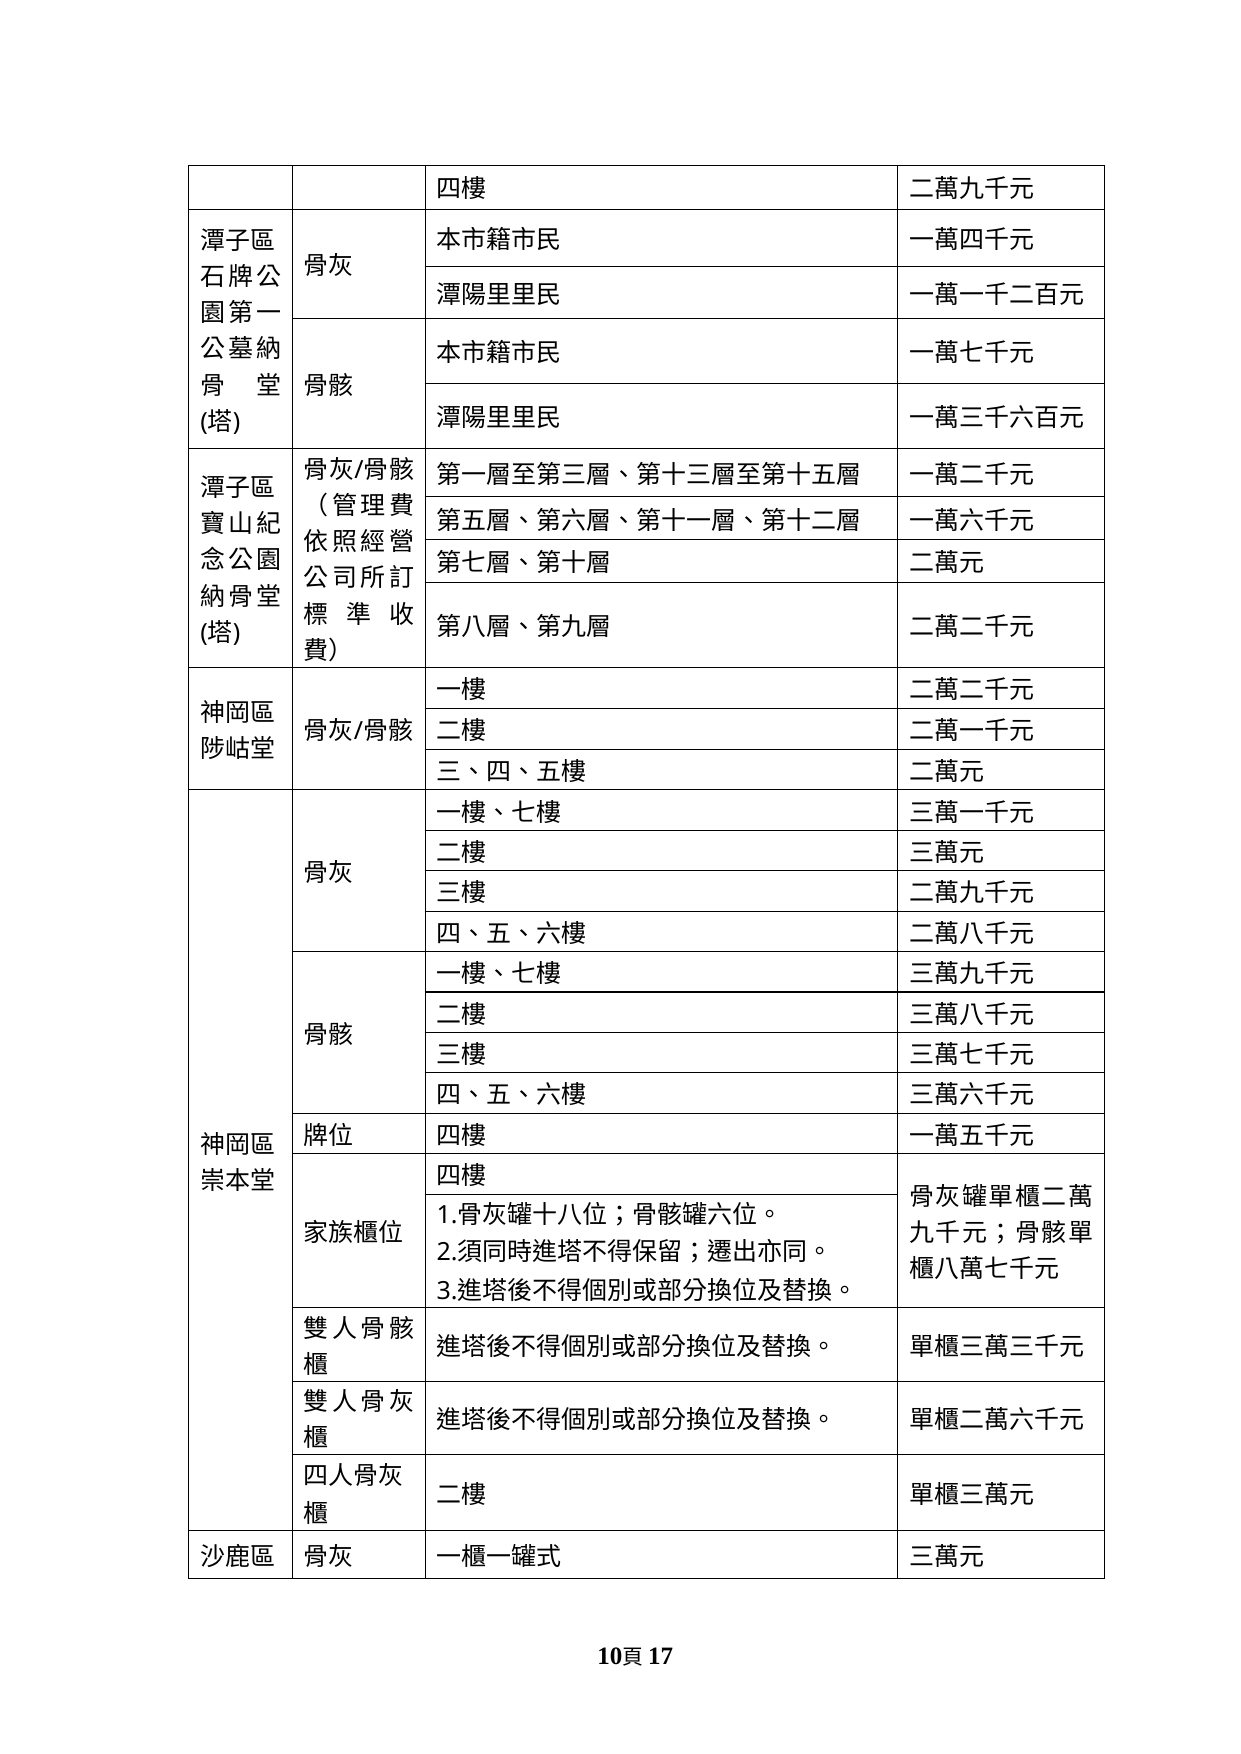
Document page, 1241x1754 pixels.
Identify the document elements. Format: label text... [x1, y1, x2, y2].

table_cell 三萬八千元 [898, 993, 1104, 1032]
table_cell 神岡區 陟岵堂 [189, 668, 292, 789]
table_cell 二萬一千元 [898, 709, 1104, 748]
table_cell 二萬二千元 [898, 583, 1104, 667]
table_cell 骨灰 [293, 210, 425, 318]
table_cell 潭陽里里民 [426, 267, 897, 318]
table_cell 二萬九千元 [898, 871, 1104, 911]
table_cell 骨灰/骨骸（管理費依照經營公司所訂標準收費） [293, 449, 425, 667]
table_cell 單櫃三萬元 [898, 1455, 1104, 1530]
table_cell 牌位 [293, 1114, 425, 1153]
table_cell 一萬五千元 [898, 1114, 1104, 1153]
table_cell 四、五、六樓 [426, 912, 897, 951]
table_cell 三萬九千元 [898, 952, 1104, 991]
table_cell 神岡區 崇本堂 [189, 790, 292, 1530]
table_cell 二樓 [426, 993, 897, 1032]
table_cell 三萬元 [898, 831, 1104, 870]
table_cell 雙人骨骸櫃 [293, 1308, 425, 1381]
table_cell 三萬元 [898, 1531, 1104, 1578]
table_cell 第八層、第九層 [426, 583, 897, 667]
table_cell 進塔後不得個別或部分換位及替換。 [426, 1308, 897, 1381]
table_cell 一萬二千元 [898, 449, 1104, 496]
table_cell 一樓 [426, 668, 897, 707]
table_cell 骨灰 [293, 790, 425, 951]
table_cell 一萬四千元 [898, 210, 1104, 266]
table_cell 二萬二千元 [898, 668, 1104, 707]
table_cell 二萬元 [898, 540, 1104, 582]
table_cell 潭子區 寶山紀念公園納骨堂(塔) [189, 449, 292, 667]
table_cell 第七層、第十層 [426, 540, 897, 582]
table_cell 1.骨灰罐十八位；骨骸罐六位。 2.須同時進塔不得保留；遷出亦同。 3.進塔後不得個別或部分換位及替換。 [426, 1195, 897, 1307]
table_cell 四樓 [426, 1154, 897, 1193]
table_cell 單櫃三萬三千元 [898, 1308, 1104, 1381]
table_cell 本市籍市民 [426, 210, 897, 266]
table_cell 二樓 [426, 1455, 897, 1530]
table_cell 骨骸 [293, 952, 425, 1113]
table_cell 一樓、七樓 [426, 790, 897, 830]
table_cell 三萬一千元 [898, 790, 1104, 830]
table_cell 一櫃一罐式 [426, 1531, 897, 1578]
table_cell 四人骨灰櫃 [293, 1455, 425, 1530]
table_cell 骨骸 [293, 319, 425, 448]
table_cell 四樓 [426, 1114, 897, 1153]
table_cell 潭陽里里民 [426, 384, 897, 448]
table_cell 二樓 [426, 831, 897, 870]
table_cell 本市籍市民 [426, 319, 897, 383]
table_cell 一萬六千元 [898, 497, 1104, 539]
table_cell 三、四、五樓 [426, 750, 897, 789]
table_cell 二萬元 [898, 750, 1104, 789]
table_cell 二樓 [426, 709, 897, 748]
table_cell 三樓 [426, 1033, 897, 1072]
table_cell 三樓 [426, 871, 897, 911]
table_cell 潭子區 石牌公園第一公墓納骨堂(塔) [189, 210, 292, 448]
table_cell 一萬三千六百元 [898, 384, 1104, 448]
table_cell 四、五、六樓 [426, 1073, 897, 1113]
table_cell 一萬一千二百元 [898, 267, 1104, 318]
table_cell 雙人骨灰櫃 [293, 1382, 425, 1454]
table_cell 單櫃二萬六千元 [898, 1382, 1104, 1454]
table_cell 第五層、第六層、第十一層、第十二層 [426, 497, 897, 539]
table_cell 第一層至第三層、第十三層至第十五層 [426, 449, 897, 496]
table_cell 二萬八千元 [898, 912, 1104, 951]
table_cell 進塔後不得個別或部分換位及替換。 [426, 1382, 897, 1454]
table_cell 一樓、七樓 [426, 952, 897, 991]
table_cell 沙鹿區 [189, 1531, 292, 1578]
table_cell 四樓 [426, 166, 897, 209]
table_cell 骨灰 [293, 1531, 425, 1578]
table_cell 骨灰/骨骸 [293, 668, 425, 789]
table_cell 家族櫃位 [293, 1154, 425, 1307]
table_cell 三萬七千元 [898, 1033, 1104, 1072]
table_cell 二萬九千元 [898, 166, 1104, 209]
table_cell 三萬六千元 [898, 1073, 1104, 1113]
table_cell 骨灰罐單櫃二萬九千元；骨骸單櫃八萬七千元 [898, 1154, 1104, 1307]
table_cell 一萬七千元 [898, 319, 1104, 383]
